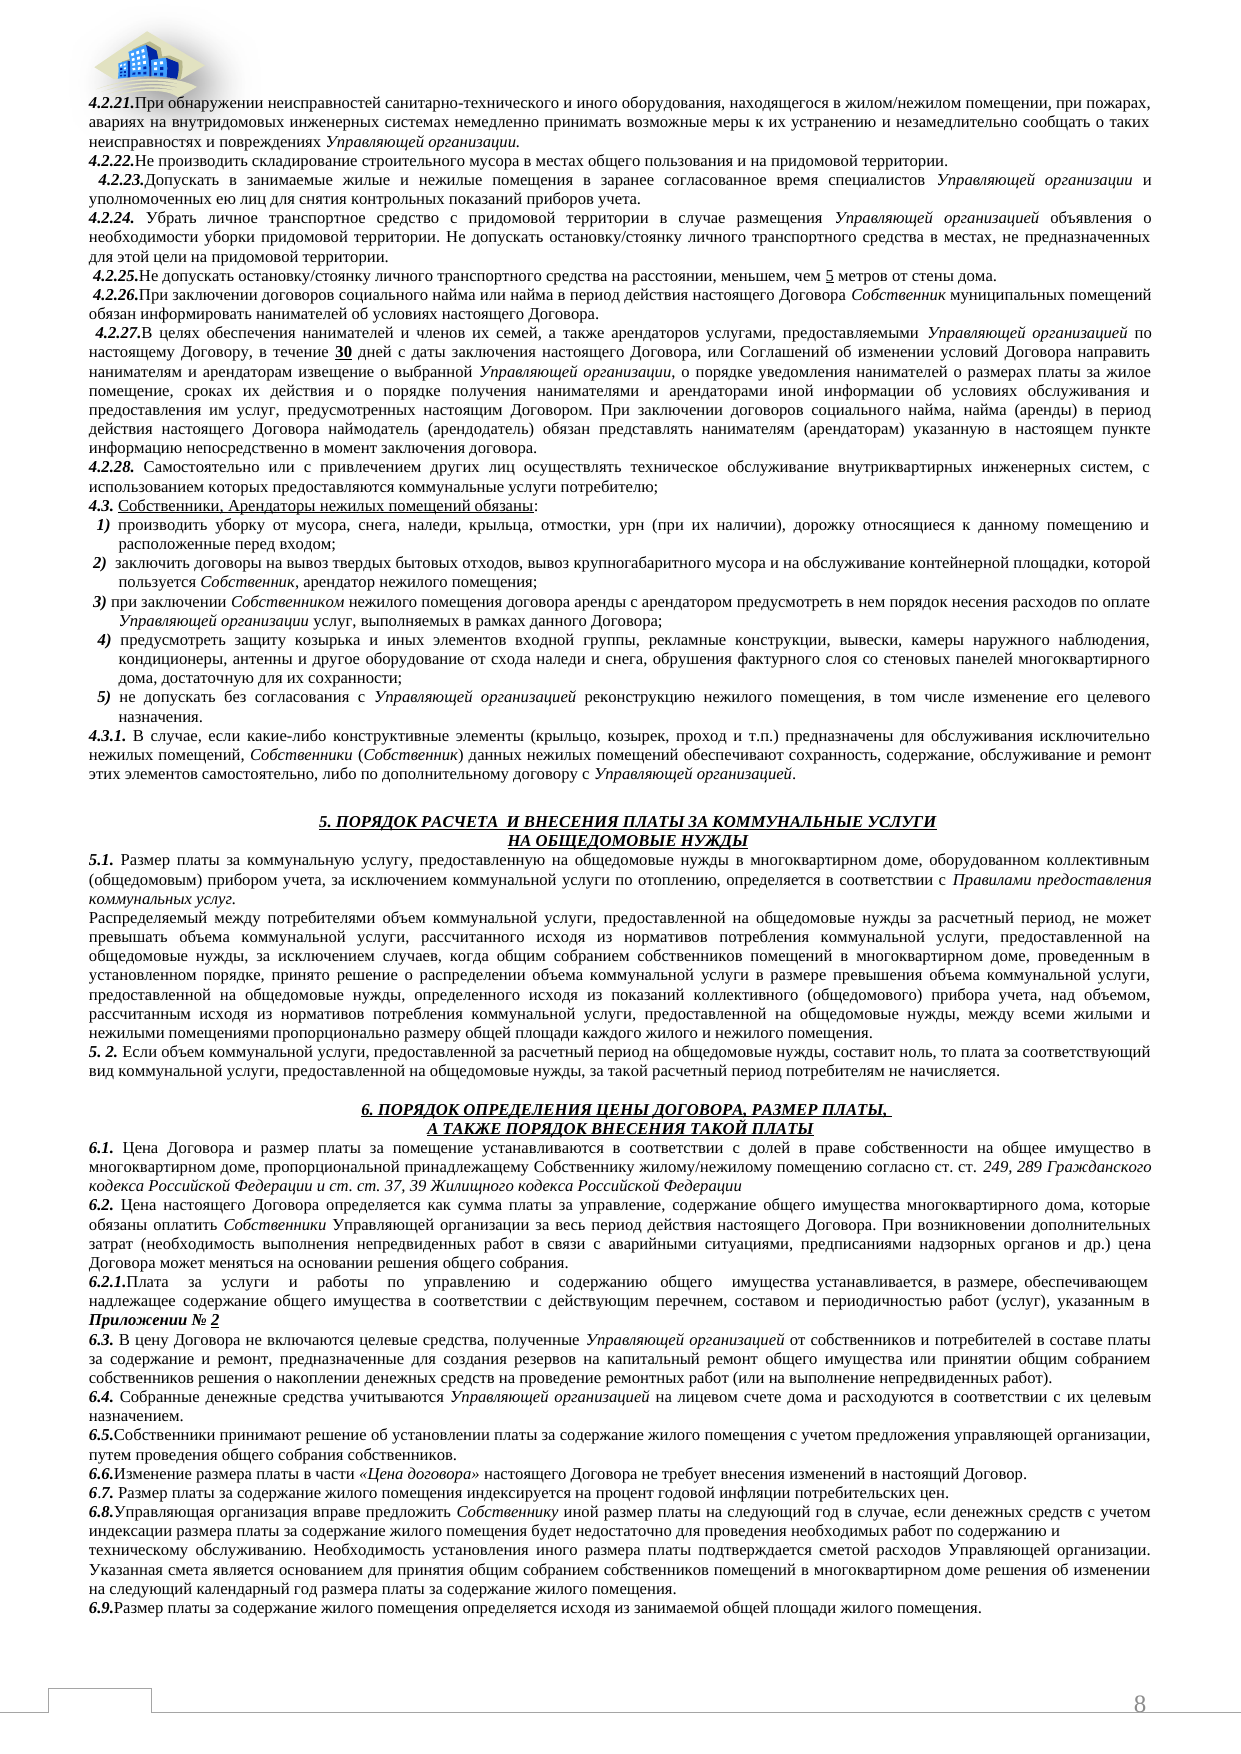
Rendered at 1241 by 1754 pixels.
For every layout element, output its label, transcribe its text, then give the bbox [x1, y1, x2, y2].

text 6. ПОРЯДОК ОПРЕДЕЛЕНИЯ ЦЕНЫ ДОГОВОРА, РАЗМЕР ПЛАТЫ, [89, 1099, 1152, 1118]
text 6.6.Изменение размера платы в части «Цена договора» настоящего Договора не требует внесения изменений в настоящий Договор. [89, 1463, 1152, 1483]
text 6.2.1.Плата за услуги и работы по управлению и содержанию общего имущества устанавливается, в размере, обеспечивающем надлежащее содержание общего имущества в соответствии с действующим перечнем, составом и периодичностью работ (услуг), указанным в Приложении № 2 [89, 1272, 1152, 1329]
text 4.3.1. В случае, если какие-либо конструктивные элементы (крыльцо, козырек, проход и т.п.) предназначены для обслуживания исключительно нежилых помещений, Собственники (Собственник) данных нежилых помещений обеспечивают сохранность, содержание, обслуживание и ремонт этих элементов самостоятельно, либо по дополнительному договору с Управляющей организацией. [89, 726, 1152, 783]
text 6.2. Цена настоящего Договора определяется как сумма платы за управление, содержание общего имущества многоквартирного дома, которые обязаны оплатить Собственники Управляющей организации за весь период действия настоящего Договора. При возникновении дополнительных затрат (необходимость выполнения непредвиденных работ в связи с аварийными ситуациями, предписаниями надзорных органов и др.) цена Договора может меняться на основании решения общего собрания. [89, 1195, 1152, 1272]
text 6.9.Размер платы за содержание жилого помещения определяется исходя из занимаемой общей площади жилого помещения. [89, 1598, 1152, 1617]
text 4.2.23.Допускать в занимаемые жилые и нежилые помещения в заранее согласованное время специалистов Управляющей организации и уполномоченных ею лиц для снятия контрольных показаний приборов учета. [89, 170, 1152, 208]
text А ТАКЖЕ ПОРЯДОК ВНЕСЕНИЯ ТАКОЙ ПЛАТЫ [89, 1118, 1152, 1138]
text 5.1. Размер платы за коммунальную услугу, предоставленную на общедомовые нужды в многоквартирном доме, оборудованном коллективным (общедомовым) прибором учета, за исключением коммунальной услуги по отоплению, определяется в соответствии с Правилами предоставления коммунальных услуг. [89, 850, 1152, 908]
text НА ОБЩЕДОМОВЫЕ НУЖДЫ [103, 831, 1152, 850]
text 4.2.27.В целях обеспечения нанимателей и членов их семей, а также арендаторов услугами, предоставляемыми Управляющей организацией по настоящему Договору, в течение 30 дней с даты заключения настоящего Договора, или Соглашений об изменении условий Договора направить нанимателям и арендаторам извещение о выбранной Управляющей организации, о порядке уведомления нанимателей о размерах платы за жилое помещение, сроках их действия и о порядке получения нанимателями и арендаторами иной информации об условиях обслуживания и предоставления им услуг, предусмотренных настоящим Договором. При заключении договоров социального найма, найма (аренды) в период действия настоящего Договора наймодатель (арендодатель) обязан представлять нанимателям (арендаторам) указанную в настоящем пункте информацию непосредственно в момент заключения договора. [89, 323, 1152, 457]
text 6.5.Собственники принимают решение об установлении платы за содержание жилого помещения с учетом предложения управляющей организации, путем проведения общего собрания собственников. [89, 1425, 1152, 1463]
text 4.3. Собственники, Арендаторы нежилых помещений обязаны: [89, 496, 1152, 515]
text 2) заключить договоры на вывоз твердых бытовых отходов, вывоз крупногабаритного мусора и на обслуживание контейнерной площадки, которой пользуется Собственник, арендатор нежилого помещения; [89, 553, 1152, 591]
text 1) производить уборку от мусора, снега, наледи, крыльца, отмостки, урн (при их наличии), дорожку относящиеся к данному помещению и расположенные перед входом; [89, 515, 1152, 553]
text 5. ПОРЯДОК РАСЧЕТА И ВНЕСЕНИЯ ПЛАТЫ ЗА КОММУНАЛЬНЫЕ УСЛУГИ [103, 812, 1152, 831]
text 3) при заключении Собственником нежилого помещения договора аренды с арендатором предусмотреть в нем порядок несения расходов по оплате Управляющей организации услуг, выполняемых в рамках данного Договора; [89, 591, 1152, 630]
text 6.4. Собранные денежные средства учитываются Управляющей организацией на лицевом счете дома и расходуются в соответствии с их целевым назначением. [89, 1387, 1152, 1425]
text 4.2.25.Не допускать остановку/стоянку личного транспортного средства на расстоянии, меньшем, чем 5 метров от стены дома. [89, 266, 1152, 285]
text 5) не допускать без согласования с Управляющей организацией реконструкцию нежилого помещения, в том числе изменение его целевого назначения. [89, 687, 1152, 726]
text 4.2.22.Не производить складирование строительного мусора в местах общего пользования и на придомовой территории. [89, 151, 1152, 170]
text 4.2.28. Самостоятельно или с привлечением других лиц осуществлять техническое обслуживание внутриквартирных инженерных систем, с использованием которых предоставляются коммунальные услуги потребителю; [89, 457, 1152, 496]
text 4.2.21.При обнаружении неисправностей санитарно-технического и иного оборудования, находящегося в жилом/нежилом помещении, при пожарах, авариях на внутридомовых инженерных системах немедленно принимать возможные меры к их устранению и незамедлительно сообщать о таких неисправностях и повреждениях Управляющей организации. [89, 93, 1152, 151]
text 6.1. Цена Договора и размер платы за помещение устанавливаются в соответствии с долей в праве собственности на общее имущество в многоквартирном доме, пропорциональной принадлежащему Собственнику жилому/нежилому помещению согласно ст. ст. 249, 289 Гражданского кодекса Российской Федерации и ст. ст. 37, 39 Жилищного кодекса Российской Федерации [89, 1138, 1152, 1195]
text техническому обслуживанию. Необходимость установления иного размера платы подтверждается сметой расходов Управляющей организации. Указанная смета является основанием для принятия общим собранием собственников помещений в многоквартирном доме решения об изменении на следующий календарный год размера платы за содержание жилого помещения. [89, 1540, 1152, 1598]
text 5. 2. Если объем коммунальной услуги, предоставленной за расчетный период на общедомовые нужды, составит ноль, то плата за соответствующий вид коммунальной услуги, предоставленной на общедомовые нужды, за такой расчетный период потребителям не начисляется. [89, 1042, 1152, 1080]
text 6.7. Размер платы за содержание жилого помещения индексируется на процент годовой инфляции потребительских цен. [89, 1483, 1152, 1502]
text 6.8.Управляющая организация вправе предложить Собственнику иной размер платы на следующий год в случае, если денежных средств с учетом индексации размера платы за содержание жилого помещения будет недостаточно для проведения необходимых работ по содержанию и [89, 1502, 1152, 1540]
text 4.2.24. Убрать личное транспортное средство с придомовой территории в случае размещения Управляющей организацией объявления о необходимости уборки придомовой территории. Не допускать остановку/стоянку личного транспортного средства в местах, не предназначенных для этой цели на придомовой территории. [89, 208, 1152, 266]
text Распределяемый между потребителями объем коммунальной услуги, предоставленной на общедомовые нужды за расчетный период, не может превышать объема коммунальной услуги, рассчитанного исходя из нормативов потребления коммунальной услуги, предоставленной на общедомовые нужды, за исключением случаев, когда общим собранием собственников помещений в многоквартирном доме, проведенным в установленном порядке, принято решение о распределении объема коммунальной услуги в размере превышения объема коммунальной услуги, предоставленной на общедомовые нужды, определенного исходя из показаний коллективного (общедомового) прибора учета, над объемом, рассчитанным исходя из нормативов потребления коммунальной услуги, предоставленной на общедомовые нужды, между всеми жилыми и нежилыми помещениями пропорционально размеру общей площади каждого жилого и нежилого помещения. [89, 908, 1152, 1042]
text 6.3. В цену Договора не включаются целевые средства, полученные Управляющей организацией от собственников и потребителей в составе платы за содержание и ремонт, предназначенные для создания резервов на капитальный ремонт общего имущества или принятии общим собранием собственников решения о накоплении денежных средств на проведение ремонтных работ (или на выполнение непредвиденных работ). [89, 1329, 1152, 1387]
text 4.2.26.При заключении договоров социального найма или найма в период действия настоящего Договора Собственник муниципальных помещений обязан информировать нанимателей об условиях настоящего Договора. [89, 285, 1152, 323]
text 4) предусмотреть защиту козырька и иных элементов входной группы, рекламные конструкции, вывески, камеры наружного наблюдения, кондиционеры, антенны и другое оборудование от схода наледи и снега, обрушения фактурного слоя со стеновых панелей многоквартирного дома, достаточную для их сохранности; [89, 630, 1152, 687]
